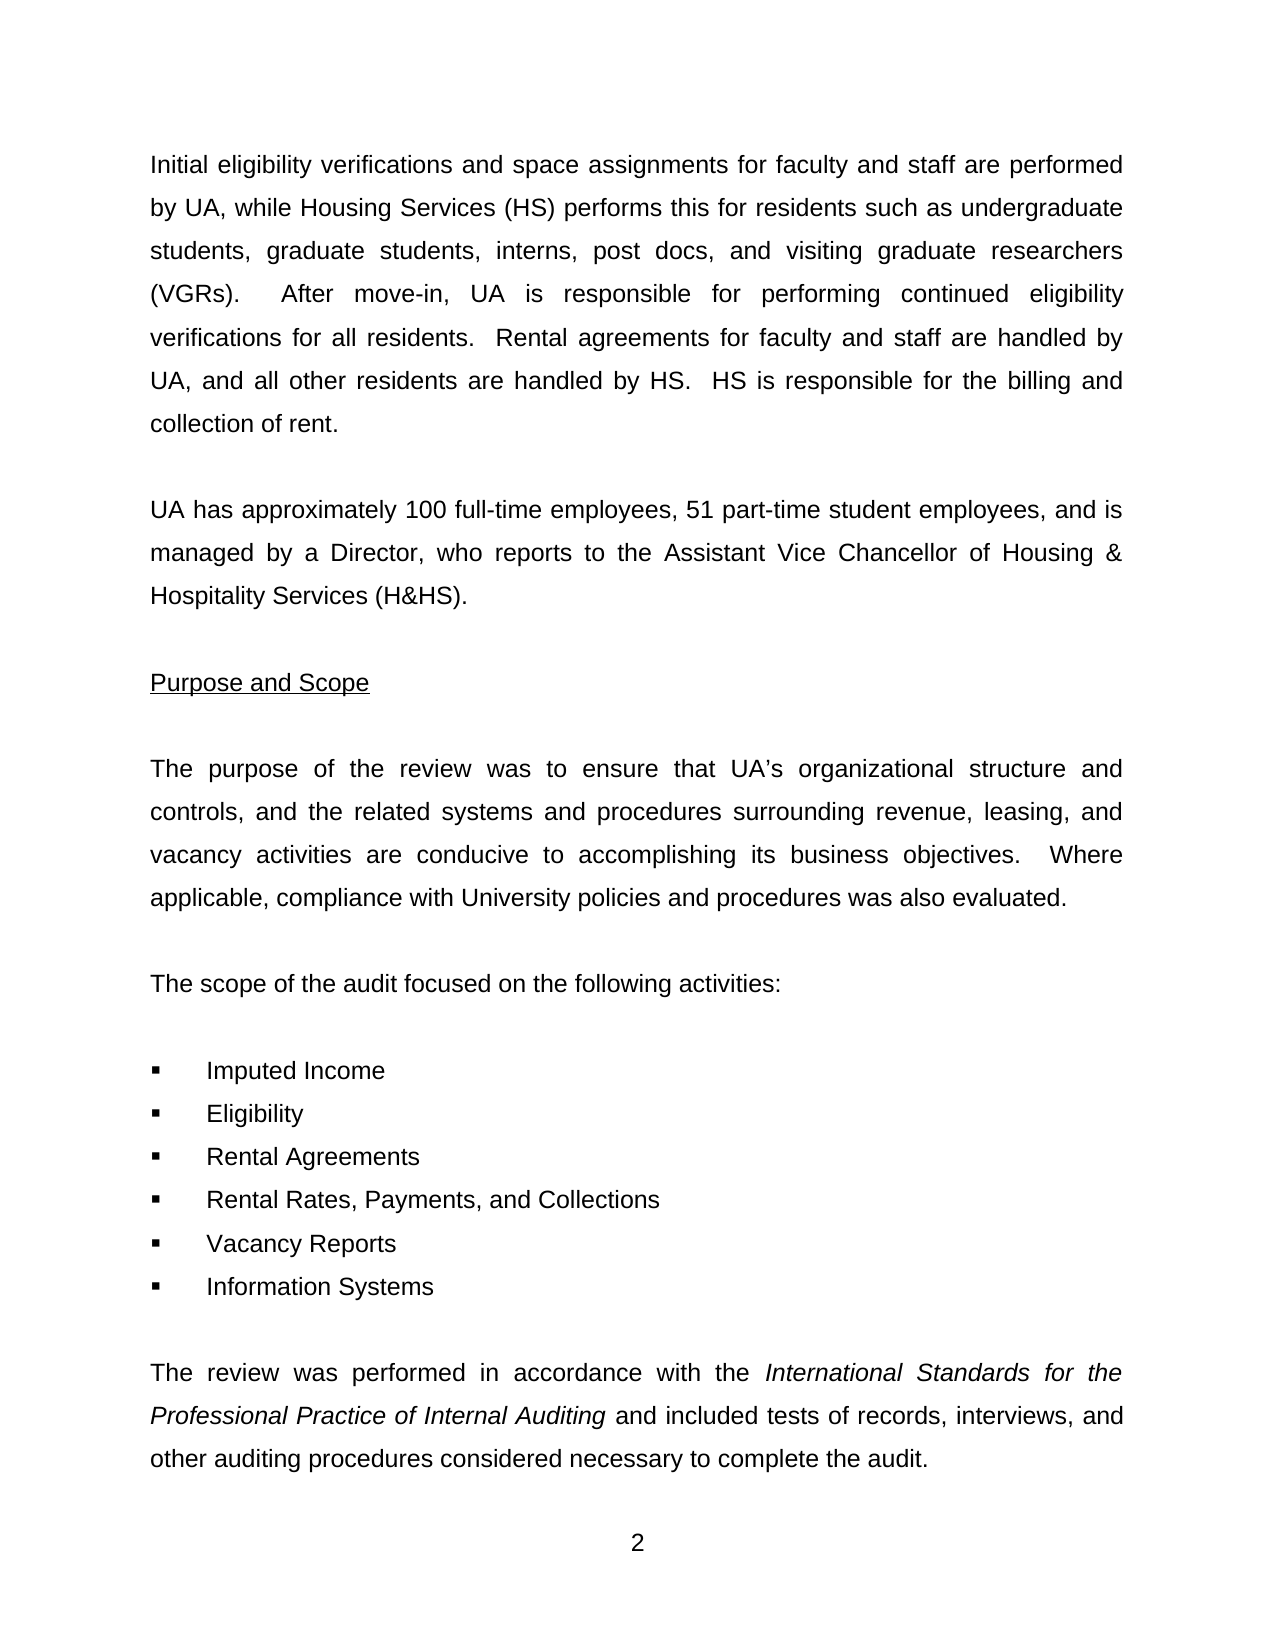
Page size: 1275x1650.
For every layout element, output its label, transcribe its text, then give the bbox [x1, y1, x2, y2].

text UA has approximately 100 full-time employees, 51 part-time student employees, and is managed by a Director, who reports to the Assistant Vice Chancellor of Housing & Hospitality Services (H&HS). [150, 495, 1125, 610]
list Imputed Income [150, 1056, 1125, 1084]
list Rental Agreements [150, 1142, 1125, 1171]
text The review was performed in accordance with the International Standards for the Professional Practice of Internal Auditing and included tests of records, interviews, and other auditing procedures considered necessary to complete the audit. [150, 1358, 1125, 1473]
list Information Systems [150, 1272, 1125, 1301]
text Initial eligibility verifications and space assignments for faculty and staff are performed by UA, while Housing Services (HS) performs this for residents such as undergraduate students, graduate students, interns, post docs, and visiting graduate researchers (VGRs). After move-in, UA is responsible for performing continued eligibility verifications for all residents. Rental agreements for faculty and staff are handled by UA, and all other residents are handled by HS. HS is responsible for the billing and collection of rent. [150, 150, 1125, 437]
list Eligibility [150, 1099, 1125, 1128]
list Rental Rates, Payments, and Collections [150, 1185, 1125, 1214]
list Vacancy Reports [150, 1228, 1125, 1257]
text The purpose of the review was to ensure that UA’s organizational structure and controls, and the related systems and procedures surrounding revenue, leasing, and vacancy activities are conducive to accomplishing its business objectives. Where applicable, compliance with University policies and procedures was also evaluated. [150, 754, 1125, 912]
text Purpose and Scope [150, 667, 1125, 696]
text The scope of the audit focused on the following activities: [150, 969, 1125, 998]
